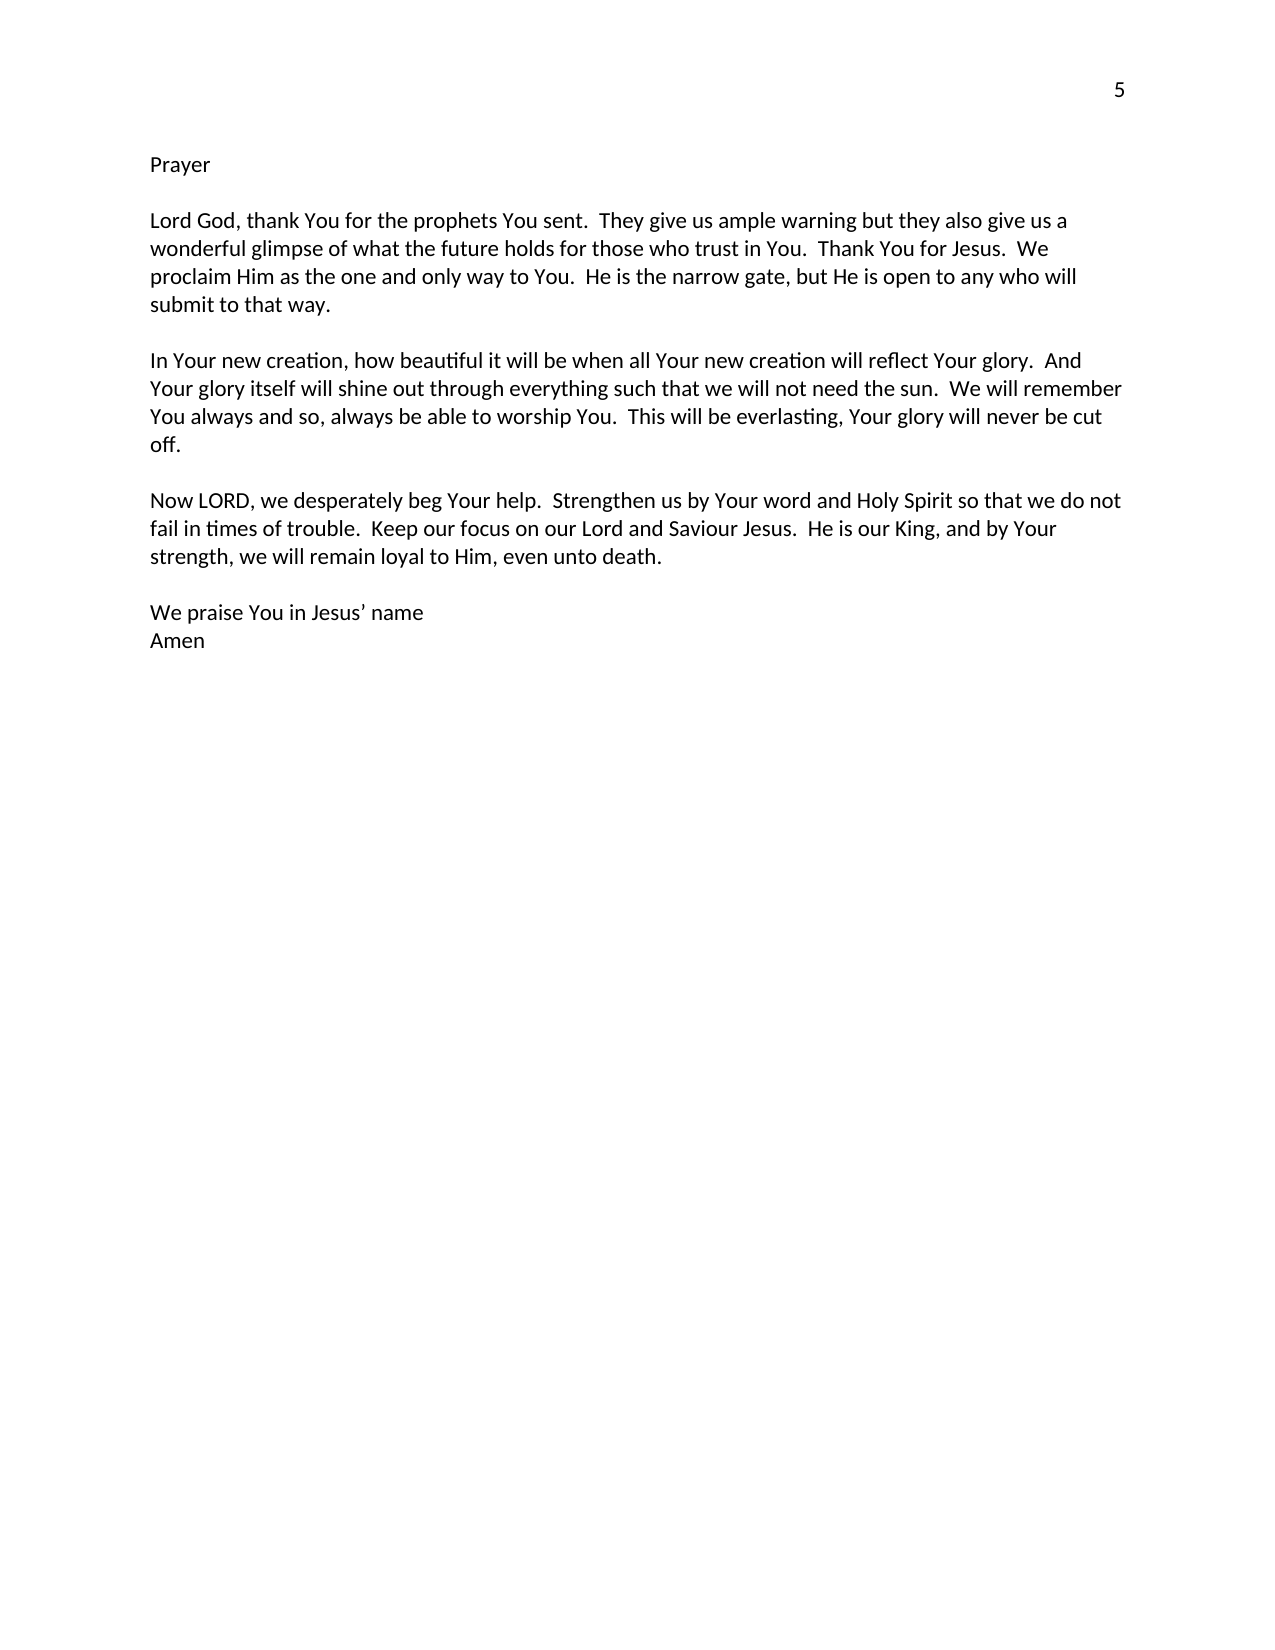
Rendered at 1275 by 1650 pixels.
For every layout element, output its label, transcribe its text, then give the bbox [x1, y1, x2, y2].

text Now LORD, we desperately beg Your help. Strengthen us by Your word and Holy Spirit so that we do not fail in times of trouble. Keep our focus on our Lord and Saviour Jesus. He is our King, and by Your strength, we will remain loyal to Him, even unto death. [150, 486, 1125, 570]
text Amen [150, 626, 1125, 654]
text Lord God, thank You for the prophets You sent. They give us ample warning but they also give us a wonderful glimpse of what the future holds for those who trust in You. Thank You for Jesus. We proclaim Him as the one and only way to You. He is the narrow gate, but He is open to any who will submit to that way. [150, 206, 1125, 318]
text We praise You in Jesus’ name [150, 598, 1125, 626]
text In Your new creation, how beautiful it will be when all Your new creation will reflect Your glory. And Your glory itself will shine out through everything such that we will not need the sun. We will remember You always and so, always be able to worship You. This will be everlasting, Your glory will never be cut off. [150, 346, 1125, 458]
text Prayer [150, 150, 1125, 178]
